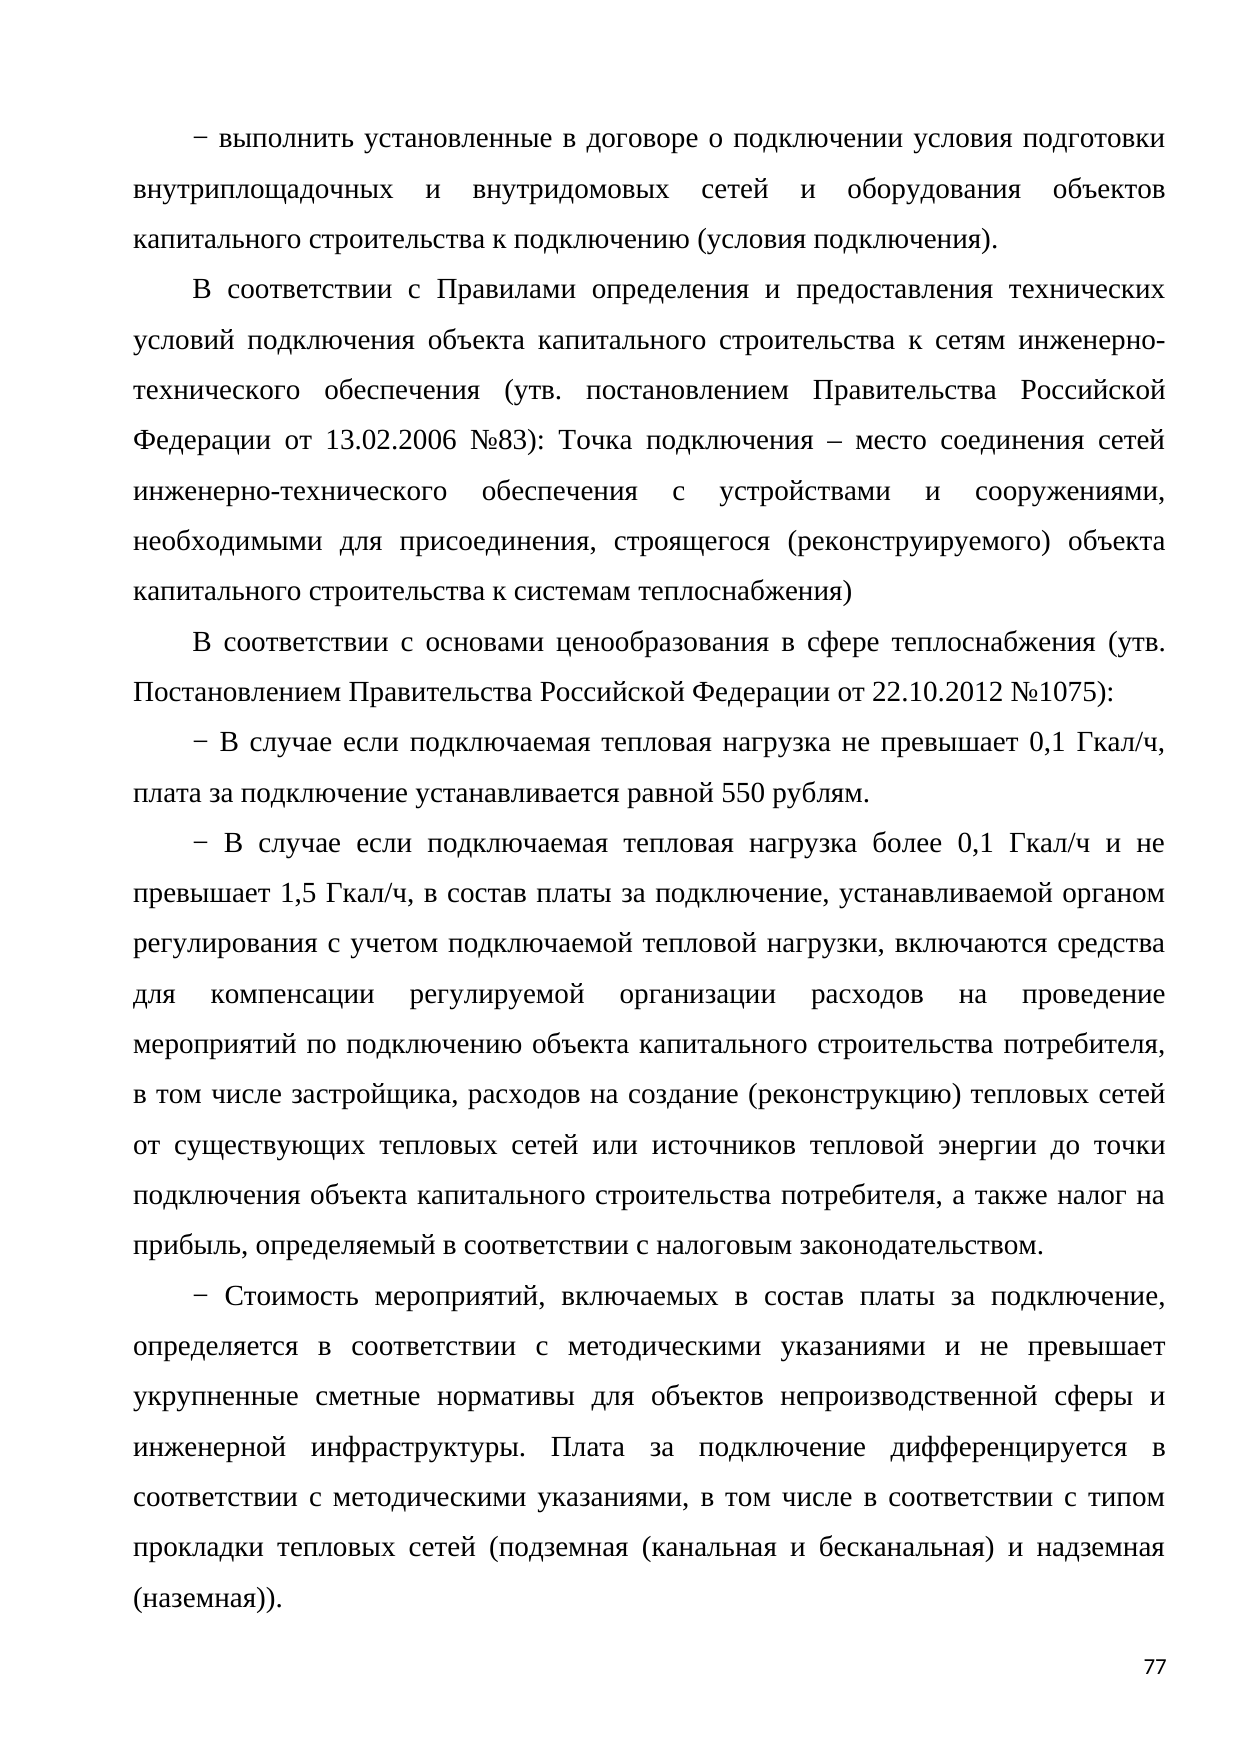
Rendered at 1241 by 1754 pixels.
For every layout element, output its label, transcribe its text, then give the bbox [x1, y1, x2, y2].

text В соответствии с Правилами определения и предоставления технических условий подключения объекта капитального строительства к сетям инженерно-технического обеспечения (утв. постановлением Правительства Российской Федерации от 13.02.2006 №83): Точка подключения – место соединения сетей инженерно-технического обеспечения с устройствами и сооружениями, необходимыми для присоединения, строящегося (реконструируемого) объекта капитального строительства к системам теплоснабжения) [133, 272, 1166, 607]
text − выполнить установленные в договоре о подключении условия подготовки внутриплощадочных и внутридомовых сетей и оборудования объектов капитального строительства к подключению (условия подключения). [133, 121, 1166, 255]
text В соответствии с основами ценообразования в сфере теплоснабжения (утв. Постановлением Правительства Российской Федерации от 22.10.2012 №1075): [133, 624, 1166, 708]
text − В случае если подключаемая тепловая нагрузка более 0,1 Гкал/ч и не превышает 1,5 Гкал/ч, в состав платы за подключение, устанавливаемой органом регулирования с учетом подключаемой тепловой нагрузки, включаются средства для компенсации регулируемой организации расходов на проведение мероприятий по подключению объекта капитального строительства потребителя, в том числе застройщика, расходов на создание (реконструкцию) тепловых сетей от существующих тепловых сетей или источников тепловой энергии до точки подключения объекта капитального строительства потребителя, а также налог на прибыль, определяемый в соответствии с налоговым законодательством. [133, 825, 1166, 1261]
text − Стоимость мероприятий, включаемых в состав платы за подключение, определяется в соответствии с методическими указаниями и не превышает укрупненные сметные нормативы для объектов непроизводственной сферы и инженерной инфраструктуры. Плата за подключение дифференцируется в соответствии с методическими указаниями, в том числе в соответствии с типом прокладки тепловых сетей (подземная (канальная и бесканальная) и надземная (наземная)). [133, 1278, 1166, 1613]
text − В случае если подключаемая тепловая нагрузка не превышает 0,1 Гкал/ч, плата за подключение устанавливается равной 550 рублям. [133, 724, 1166, 808]
